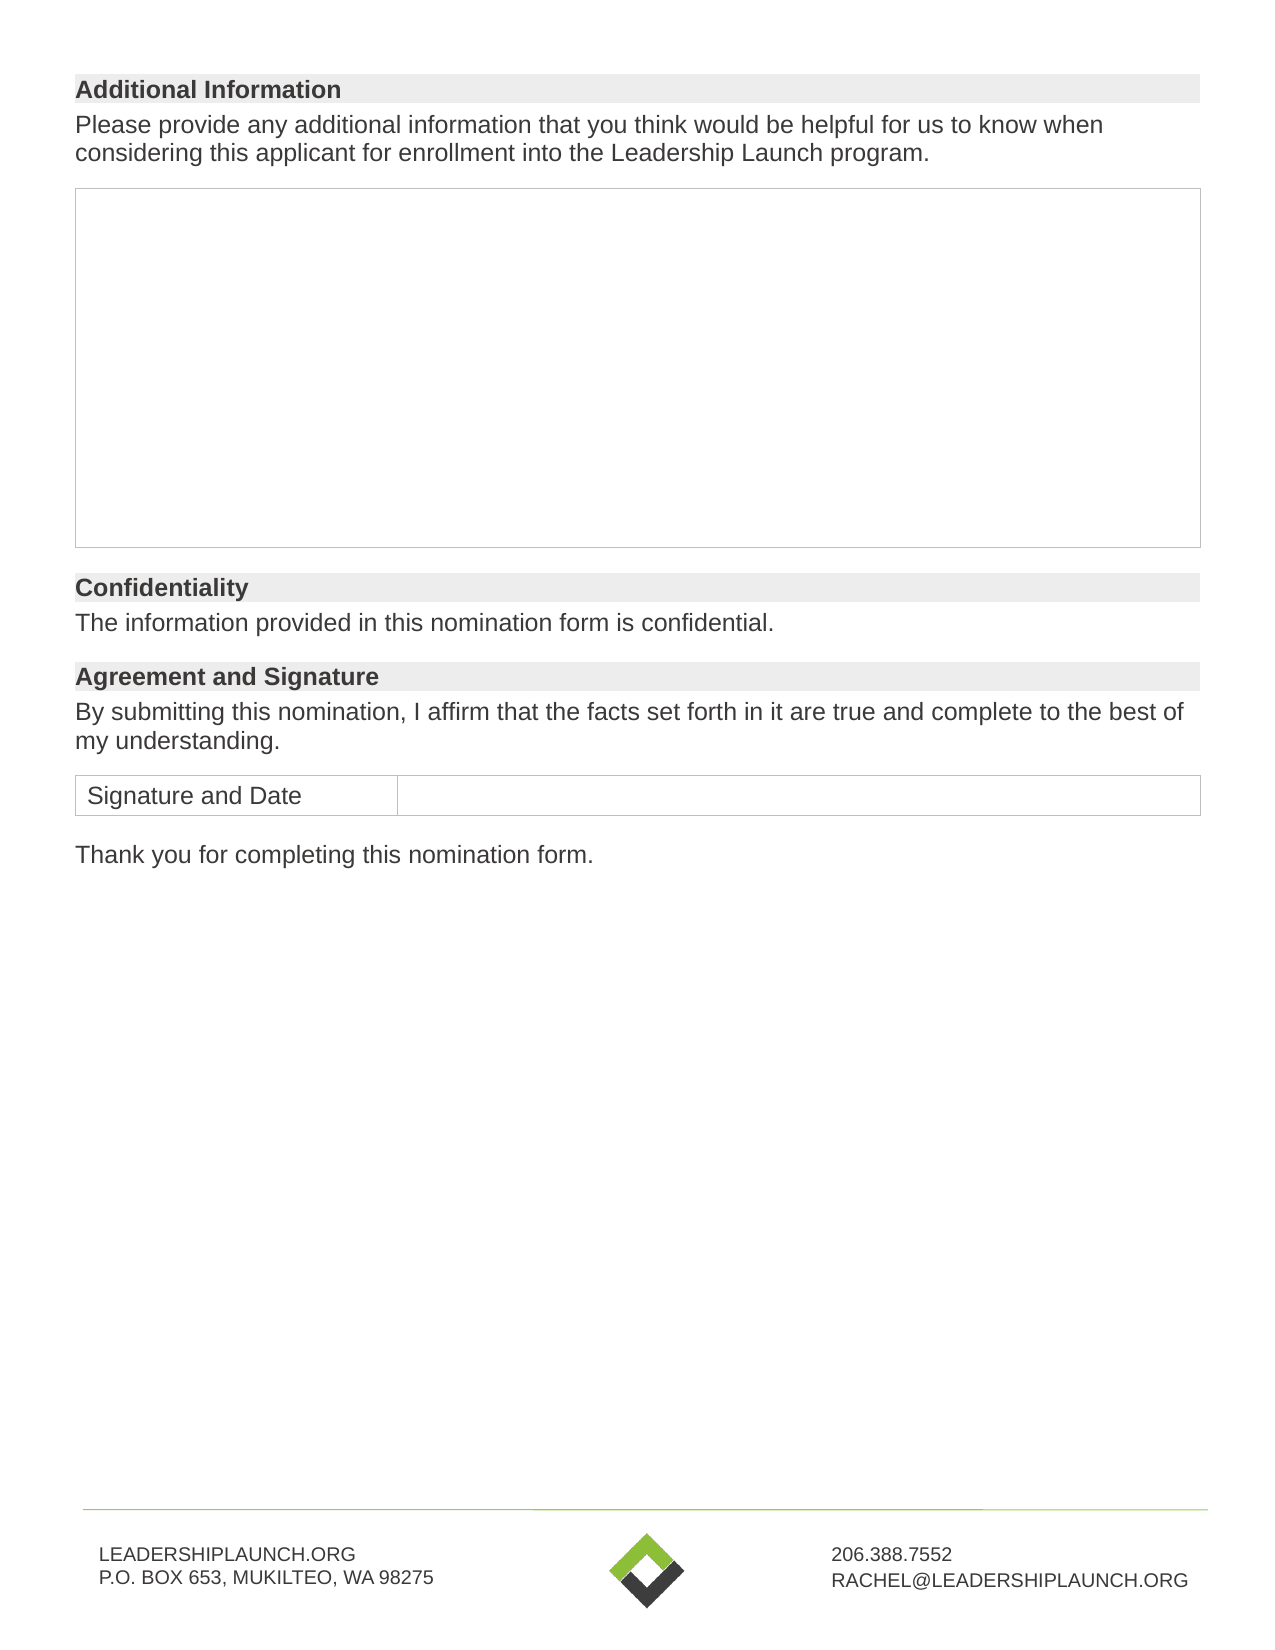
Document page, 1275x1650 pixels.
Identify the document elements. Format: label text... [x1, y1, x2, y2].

text Thank you for completing this nomination form. [75, 840, 1200, 869]
subtitle Confidentiality [75, 573, 1200, 602]
subtitle Agreement and Signature [75, 662, 1200, 691]
table_header Signature and Date [76, 776, 397, 815]
subtitle By submitting this nomination, I affirm that the facts set forth in it are true and complete to the best of my understanding. [75, 697, 1200, 754]
subtitle Additional Information [75, 74, 1200, 103]
table_header [398, 776, 1200, 815]
subtitle The information provided in this nomination form is confidential. [75, 608, 1200, 637]
subtitle Please provide any additional information that you think would be helpful for us to know when considering this applicant for enrollment into the Leadership Launch program. [75, 109, 1200, 167]
table_header [76, 189, 1200, 547]
picture [607, 1531, 687, 1610]
